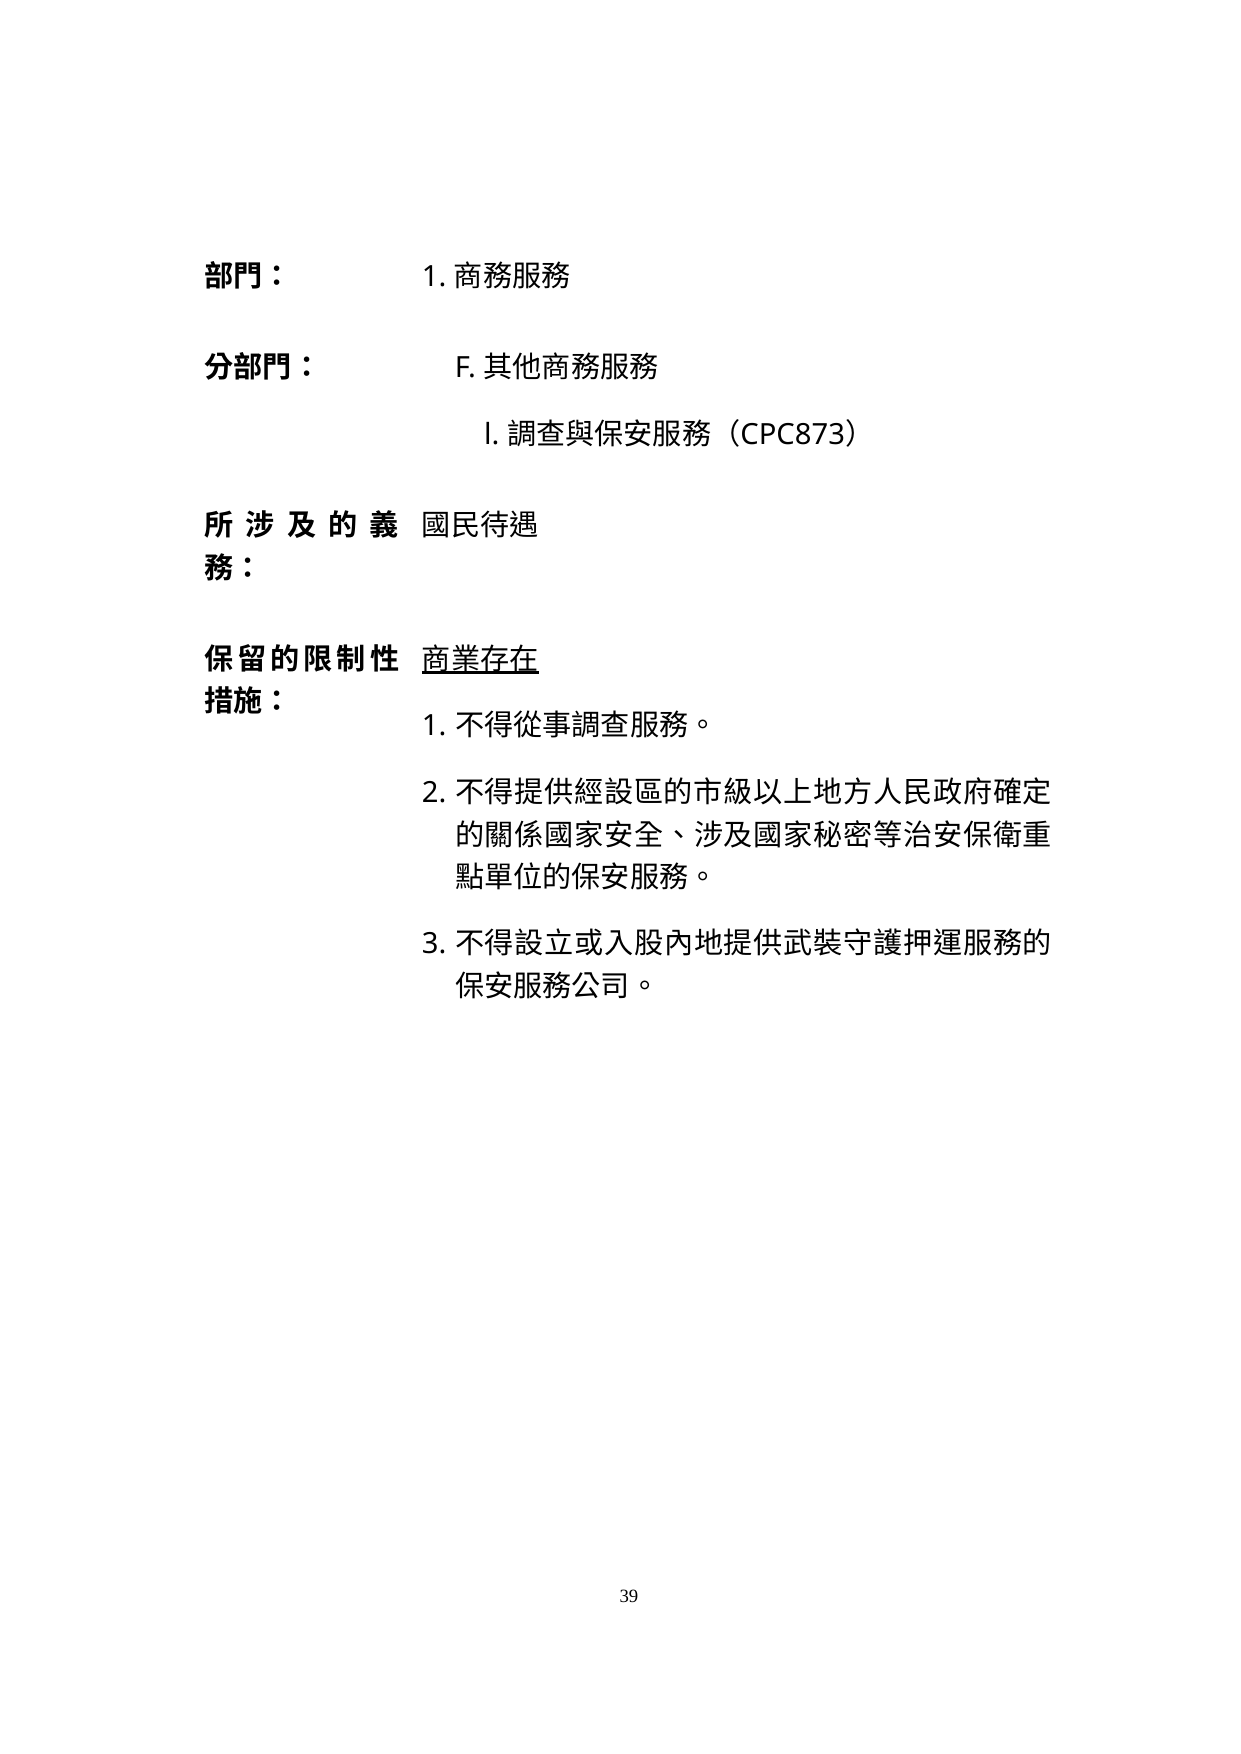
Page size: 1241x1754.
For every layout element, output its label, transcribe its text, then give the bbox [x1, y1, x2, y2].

table_cell 商業存在 不得從事調查服務。 不得提供經設區的市級以上地方人民政府確定的關係國家安全、涉及國家秘密等治安保衛重點單位的保安服務。 不得設立或入股內地提供武裝守護押運服務的保安服務公司。 [410, 611, 1064, 1029]
table_cell F. 其他商務服務 l. 調查與保安服務（CPC873） [410, 320, 1064, 478]
table_cell 保留的限制性措施： [193, 611, 410, 1029]
table_cell 國民待遇 [410, 478, 1064, 611]
table_cell 所涉及的義務： [193, 478, 410, 611]
table_cell 分部門： [193, 320, 410, 478]
table_header 部門： [193, 229, 410, 320]
table_header 1. 商務服務 [410, 229, 1064, 320]
